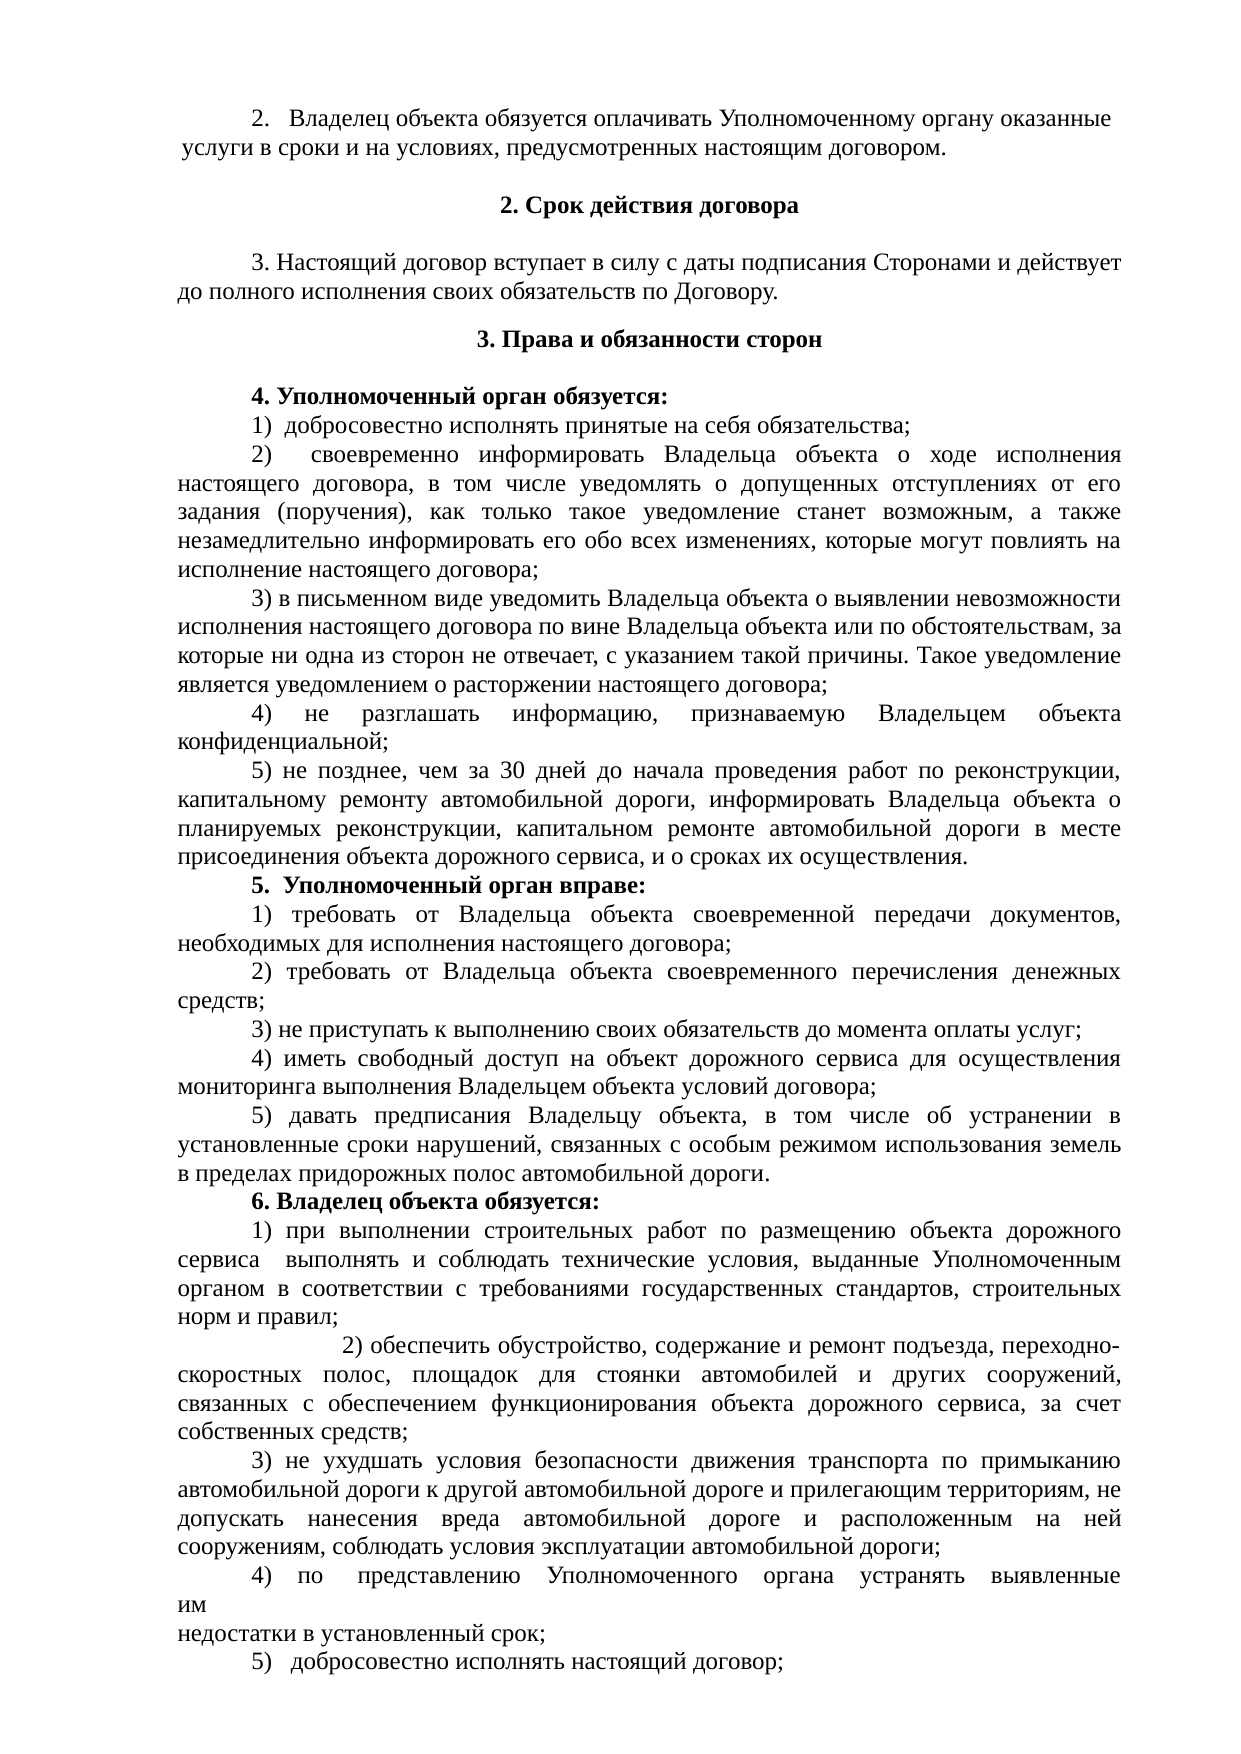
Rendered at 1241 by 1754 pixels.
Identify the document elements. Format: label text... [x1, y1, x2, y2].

text 2) обеспечить обустройство, содержание и ремонт подъезда, переходно-скоростных полос, площадок для стоянки автомобилей и других сооружений, связанных с обеспечением функционирования объекта дорожного сервиса, за счет собственных средств; [177, 1330, 1122, 1445]
text 2. Владелец объекта обязуется оплачивать Уполномоченному органу оказанные [177, 103, 1122, 132]
text 4) по представлению Уполномоченного органа устранять выявленные им [177, 1560, 1122, 1618]
text 4) иметь свободный доступ на объект дорожного сервиса для осуществления мониторинга выполнения Владельцем объекта условий договора; [177, 1043, 1122, 1100]
text 5. Уполномоченный орган вправе: [177, 870, 1122, 899]
text 3. Права и обязанности сторон [177, 324, 1122, 353]
text 5) добросовестно исполнять настоящий договор; [177, 1646, 1122, 1675]
text 1) требовать от Владельца объекта своевременной передачи документов, необходимых для исполнения настоящего договора; [177, 899, 1122, 956]
text 4) не разглашать информацию, признаваемую Владельцем объекта конфиденциальной; [177, 698, 1122, 755]
text 2. Срок действия договора [177, 190, 1122, 218]
text 1) добросовестно исполнять принятые на себя обязательства; [177, 410, 1122, 439]
text 6. Владелец объекта обязуется: [177, 1186, 1122, 1215]
text 2) требовать от Владельца объекта своевременного перечисления денежных средств; [177, 956, 1122, 1014]
text 5) давать предписания Владельцу объекта, в том числе об устранении в установленные сроки нарушений, связанных с особым режимом использования земель в пределах придорожных полос автомобильной дороги. [177, 1100, 1122, 1186]
text 1) при выполнении строительных работ по размещению объекта дорожного сервиса выполнять и соблюдать технические условия, выданные Уполномоченным органом в соответствии с требованиями государственных стандартов, строительных норм и правил; [177, 1215, 1122, 1330]
text услуги в сроки и на условиях, предусмотренных настоящим договором. [177, 132, 1122, 161]
text недостатки в установленный срок; [177, 1618, 1122, 1646]
text 3) не ухудшать условия безопасности движения транспорта по примыканию автомобильной дороги к другой автомобильной дороге и прилегающим территориям, не допускать нанесения вреда автомобильной дороге и расположенным на ней сооружениям, соблюдать условия эксплуатации автомобильной дороги; [177, 1445, 1122, 1560]
text 3) в письменном виде уведомить Владельца объекта о выявлении невозможности исполнения настоящего договора по вине Владельца объекта или по обстоятельствам, за которые ни одна из сторон не отвечает, с указанием такой причины. Такое уведомление является уведомлением о расторжении настоящего договора; [177, 583, 1122, 698]
text 4. Уполномоченный орган обязуется: [177, 381, 1122, 410]
text 2) своевременно информировать Владельца объекта о ходе исполнения настоящего договора, в том числе уведомлять о допущенных отступлениях от его задания (поручения), как только такое уведомление станет возможным, а также незамедлительно информировать его обо всех изменениях, которые могут повлиять на исполнение настоящего договора; [177, 439, 1122, 583]
text 3) не приступать к выполнению своих обязательств до момента оплаты услуг; [177, 1014, 1122, 1043]
text 3. Настоящий договор вступает в силу с даты подписания Сторонами и действует до полного исполнения своих обязательств по Договору. [177, 247, 1122, 305]
text 5) не позднее, чем за 30 дней до начала проведения работ по реконструкции, капитальному ремонту автомобильной дороги, информировать Владельца объекта о планируемых реконструкции, капитальном ремонте автомобильной дороги в месте присоединения объекта дорожного сервиса, и о сроках их осуществления. [177, 755, 1122, 870]
